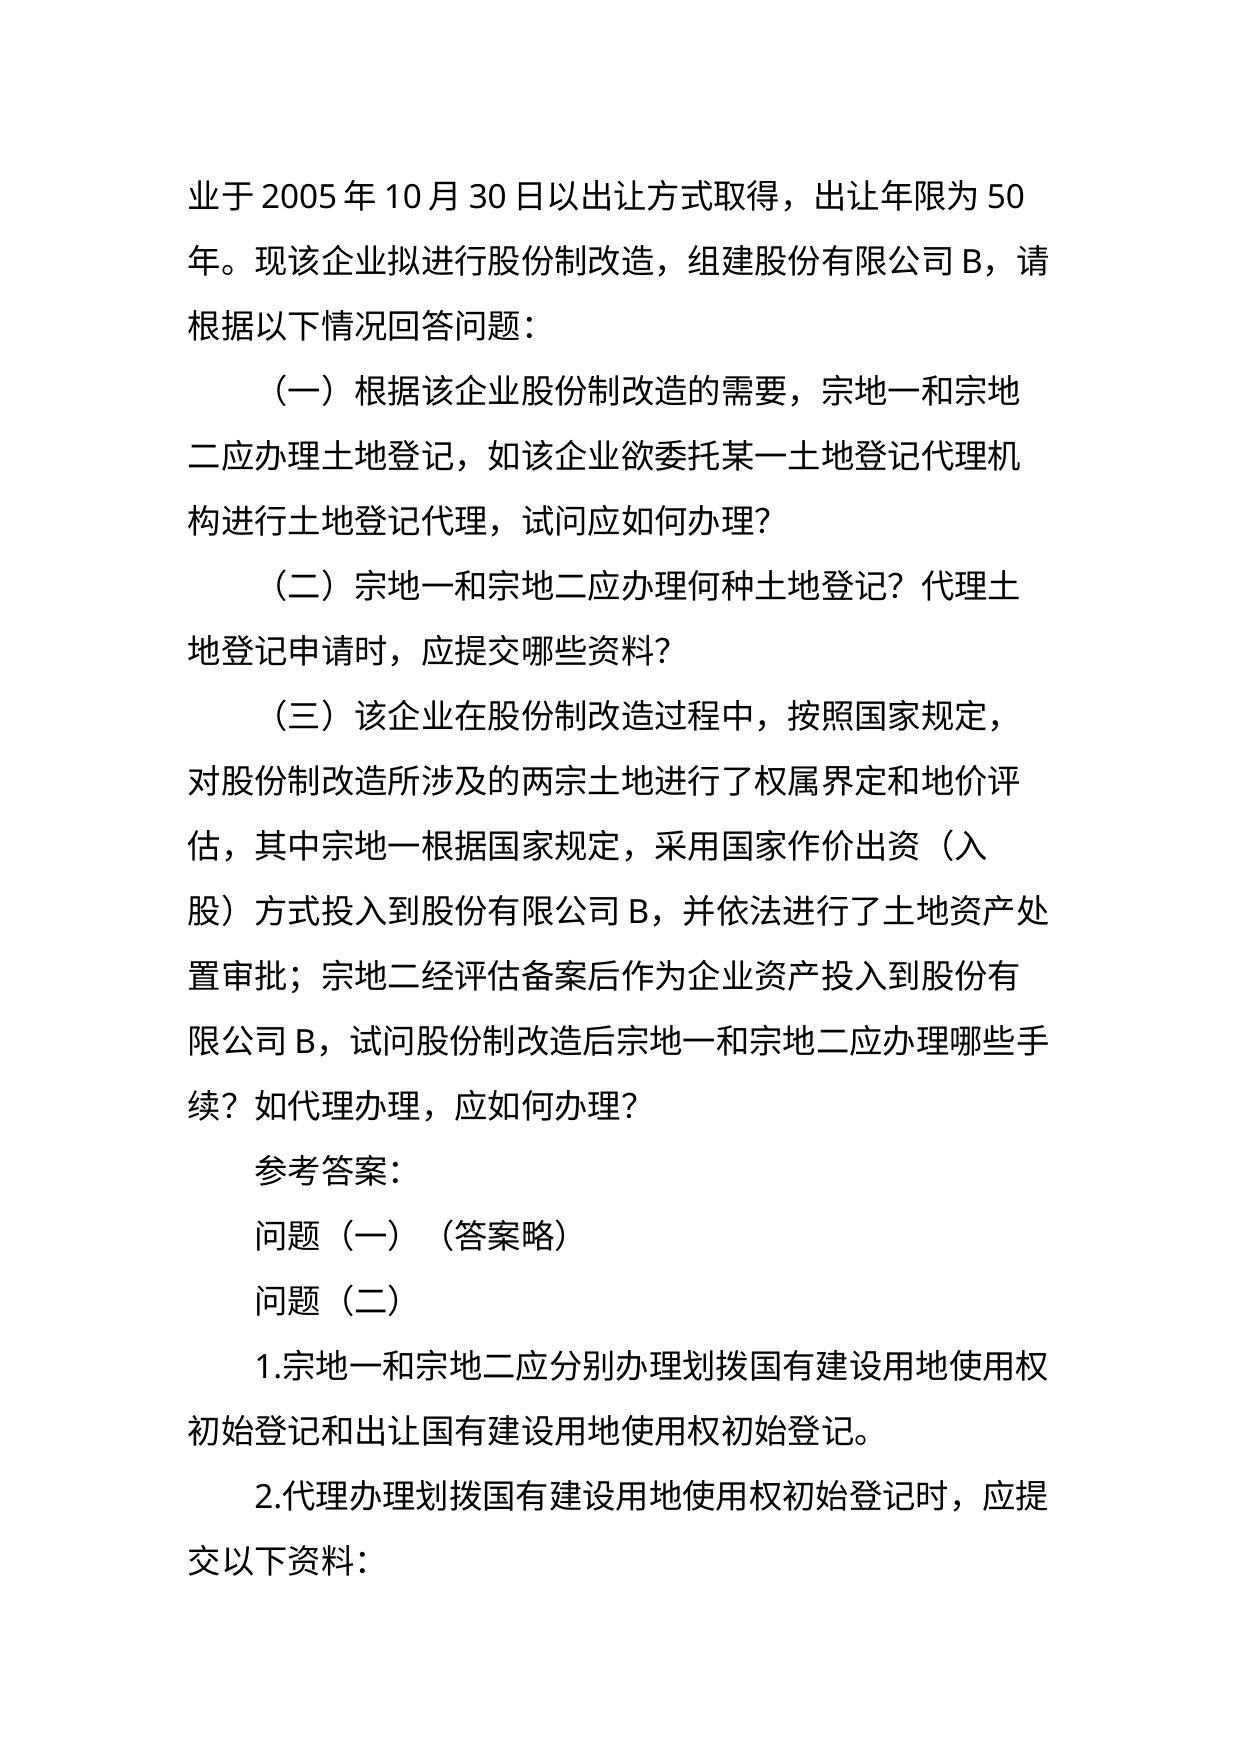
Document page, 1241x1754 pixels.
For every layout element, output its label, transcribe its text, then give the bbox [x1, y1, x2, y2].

text 问题（二） [187, 1267, 1053, 1332]
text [187, 162, 1053, 357]
text 参考答案： [187, 1137, 1053, 1202]
text （二）宗地一和宗地二应办理何种土地登记？代理土地登记申请时，应提交哪些资料？ [187, 552, 1053, 682]
text 2.代理办理划拨国有建设用地使用权初始登记时，应提交以下资料： [187, 1462, 1053, 1592]
text 问题（一）（答案略） [187, 1202, 1053, 1267]
text （三）该企业在股份制改造过程中，按照国家规定，对股份制改造所涉及的两宗土地进行了权属界定和地价评估，其中宗地一根据国家规定，采用国家作价出资（入股）方式投入到股份有限公司B，并依法进行了土地资产处置审批；宗地二经评估备案后作为企业资产投入到股份有限公司B，试问股份制改造后宗地一和宗地二应办理哪些手续？如代理办理，应如何办理？ [187, 682, 1053, 1137]
text （一）根据该企业股份制改造的需要，宗地一和宗地二应办理土地登记，如该企业欲委托某一土地登记代理机构进行土地登记代理，试问应如何办理？ [187, 357, 1053, 552]
text 1.宗地一和宗地二应分别办理划拨国有建设用地使用权初始登记和出让国有建设用地使用权初始登记。 [187, 1332, 1053, 1462]
